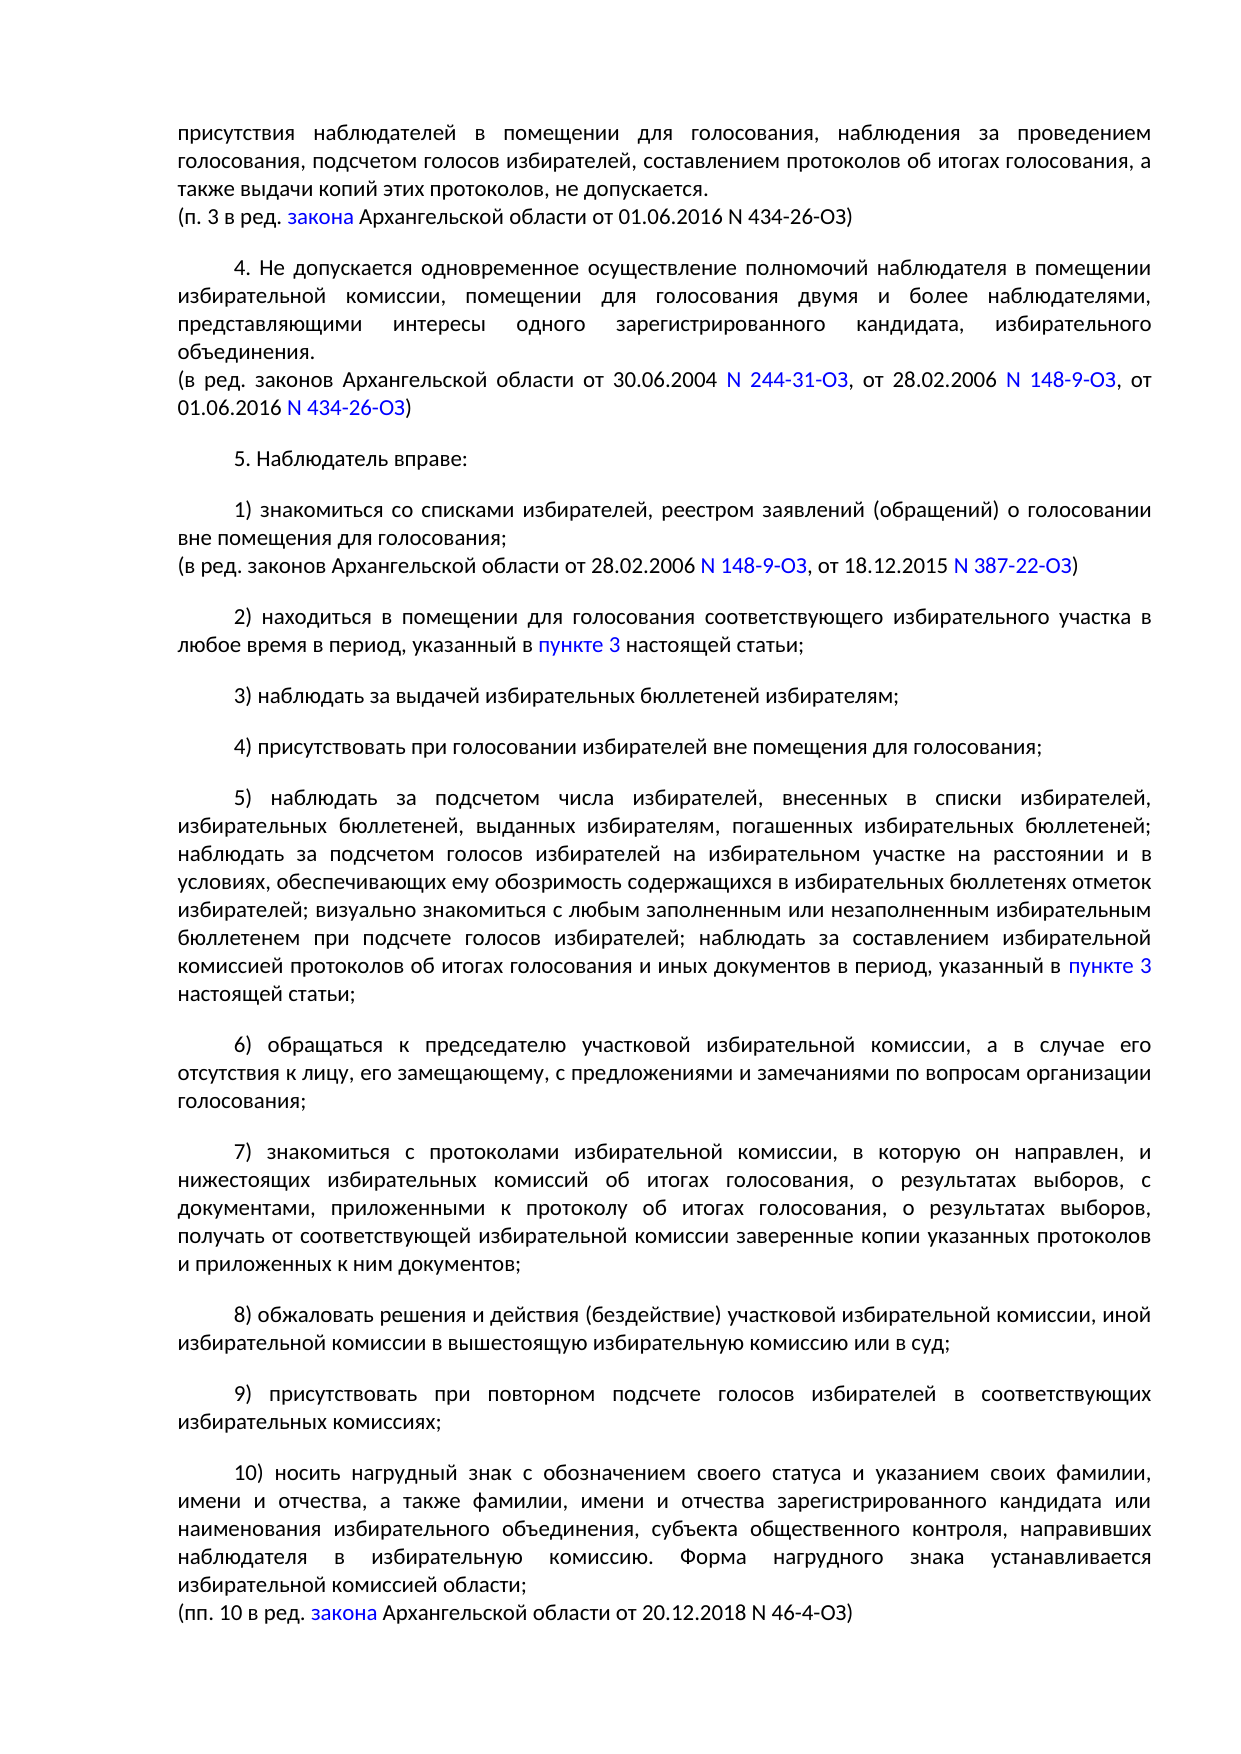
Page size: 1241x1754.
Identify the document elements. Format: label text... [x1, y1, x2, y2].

text (в ред. законов Архангельской области от 28.02.2006 N 148-9-ОЗ, от 18.12.2015 N 387-22-ОЗ) [177, 551, 1152, 579]
text (п. 3 в ред. закона Архангельской области от 01.06.2016 N 434-26-ОЗ) [177, 202, 1152, 230]
text 3) наблюдать за выдачей избирательных бюллетеней избирателям; [177, 681, 1152, 709]
text 4) присутствовать при голосовании избирателей вне помещения для голосования; [177, 732, 1152, 760]
text 7) знакомиться с протоколами избирательной комиссии, в которую он направлен, и нижестоящих избирательных комиссий об итогах голосования, о результатах выборов, с документами, приложенными к протоколу об итогах голосования, о результатах выборов, получать от соответствующей избирательной комиссии заверенные копии указанных протоколов и приложенных к ним документов; [177, 1137, 1152, 1277]
text 10) носить нагрудный знак с обозначением своего статуса и указанием своих фамилии, имени и отчества, а также фамилии, имени и отчества зарегистрированного кандидата или наименования избирательного объединения, субъекта общественного контроля, направивших наблюдателя в избирательную комиссию. Форма нагрудного знака устанавливается избирательной комиссией области; [177, 1458, 1152, 1598]
text 9) присутствовать при повторном подсчете голосов избирателей в соответствующих избирательных комиссиях; [177, 1379, 1152, 1435]
text 8) обжаловать решения и действия (бездействие) участковой избирательной комиссии, иной избирательной комиссии в вышестоящую избирательную комиссию или в суд; [177, 1300, 1152, 1356]
text (пп. 10 в ред. закона Архангельской области от 20.12.2018 N 46-4-ОЗ) [177, 1598, 1152, 1626]
text 5. Наблюдатель вправе: [177, 444, 1152, 472]
text (в ред. законов Архангельской области от 30.06.2004 N 244-31-ОЗ, от 28.02.2006 N 148-9-ОЗ, от 01.06.2016 N 434-26-ОЗ) [177, 365, 1152, 421]
text 5) наблюдать за подсчетом числа избирателей, внесенных в списки избирателей, избирательных бюллетеней, выданных избирателям, погашенных избирательных бюллетеней; наблюдать за подсчетом голосов избирателей на избирательном участке на расстоянии и в условиях, обеспечивающих ему обозримость содержащихся в избирательных бюллетенях отметок избирателей; визуально знакомиться с любым заполненным или незаполненным избирательным бюллетенем при подсчете голосов избирателей; наблюдать за составлением избирательной комиссией протоколов об итогах голосования и иных документов в период, указанный в пункте 3 настоящей статьи; [177, 783, 1152, 1007]
text 6) обращаться к председателю участковой избирательной комиссии, а в случае его отсутствия к лицу, его замещающему, с предложениями и замечаниями по вопросам организации голосования; [177, 1030, 1152, 1114]
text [177, 118, 1152, 202]
text 4. Не допускается одновременное осуществление полномочий наблюдателя в помещении избирательной комиссии, помещении для голосования двумя и более наблюдателями, представляющими интересы одного зарегистрированного кандидата, избирательного объединения. [177, 253, 1152, 365]
text 2) находиться в помещении для голосования соответствующего избирательного участка в любое время в период, указанный в пункте 3 настоящей статьи; [177, 602, 1152, 658]
text 1) знакомиться со списками избирателей, реестром заявлений (обращений) о голосовании вне помещения для голосования; [177, 495, 1152, 551]
